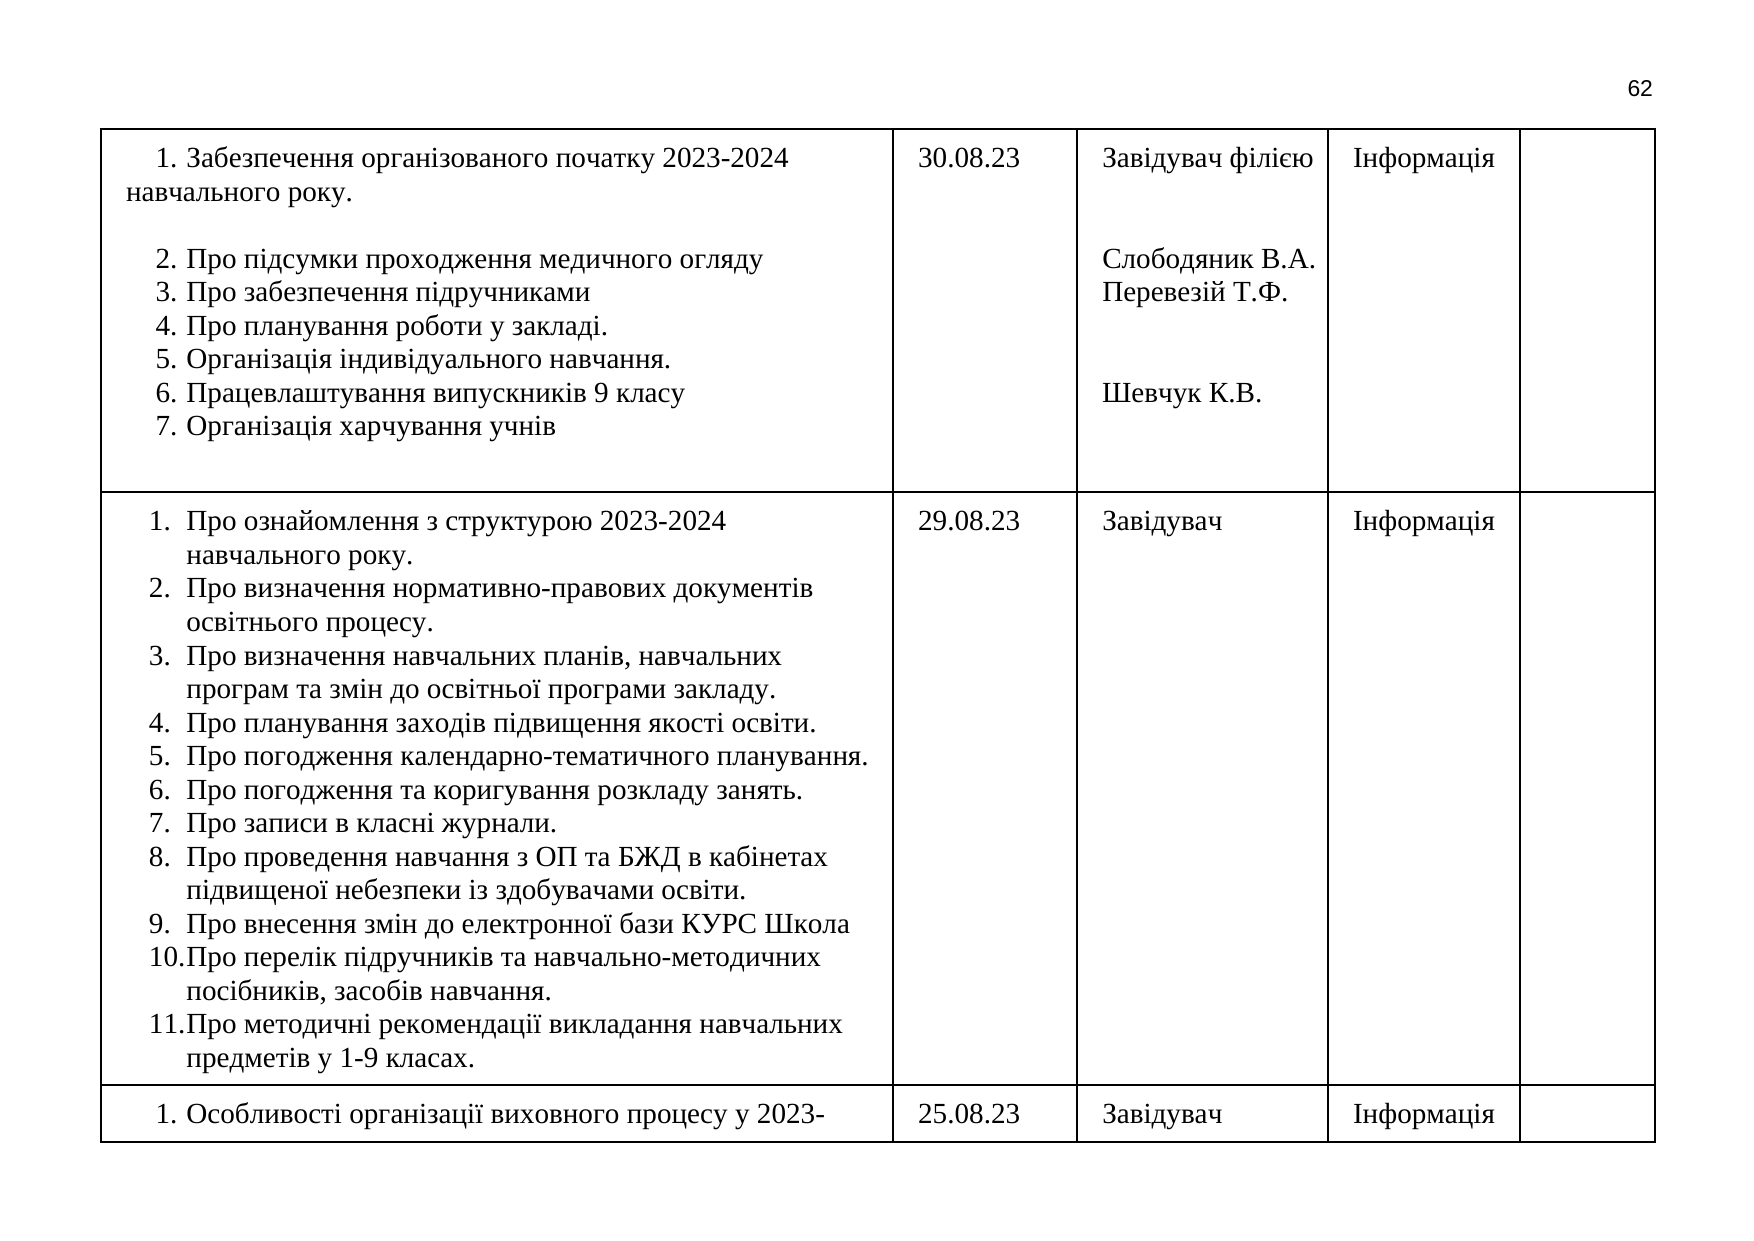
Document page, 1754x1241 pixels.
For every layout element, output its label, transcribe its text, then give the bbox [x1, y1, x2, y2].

table_cell Інформація [1329, 493, 1519, 1084]
table_cell Про ознайомлення з структурою 2023-2024 навчального року. Про визначення нормативно-правових документів освітнього процесу. Про визначення навчальних планів, навчальних програм та змін до освітньої програми закладу. Про планування заходів підвищення якості освіти. Про погодження календарно-тематичного планування. Про погодження та коригування розкладу занять. Про записи в класні журнали. Про проведення навчання з ОП та БЖД в кабінетах підвищеної небезпеки із здобувачами освіти. Про внесення змін до електронної бази КУРС Школа Про перелік підручників та навчально-методичних посібників, засобів навчання. Про методичні рекомендації викладання навчальних предметів у 1-9 класах. [102, 493, 892, 1084]
table_cell Завідувач [1078, 1086, 1327, 1141]
table_cell Інформація [1329, 1086, 1519, 1141]
table_cell Інформація [1329, 130, 1519, 491]
table_cell 30.08.23 [894, 130, 1076, 491]
table_cell Забезпечення організованого початку 2023-2024 навчального року. Про підсумки проходження медичного огляду Про забезпечення підручниками Про планування роботи у закладі. Організація індивідуального навчання. Працевлаштування випускників 9 класу Організація харчування учнів [102, 130, 892, 491]
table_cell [102, 1086, 892, 1141]
table_cell [1521, 1086, 1654, 1141]
table_cell 25.08.23 [894, 1086, 1076, 1141]
table_cell [1521, 130, 1654, 491]
table_cell Завідувач філією Слободяник В.А. Перевезій Т.Ф. Шевчук К.В. [1078, 130, 1327, 491]
table_cell [1521, 493, 1654, 1084]
table_cell Завідувач [1078, 493, 1327, 1084]
table_cell 29.08.23 [894, 493, 1076, 1084]
